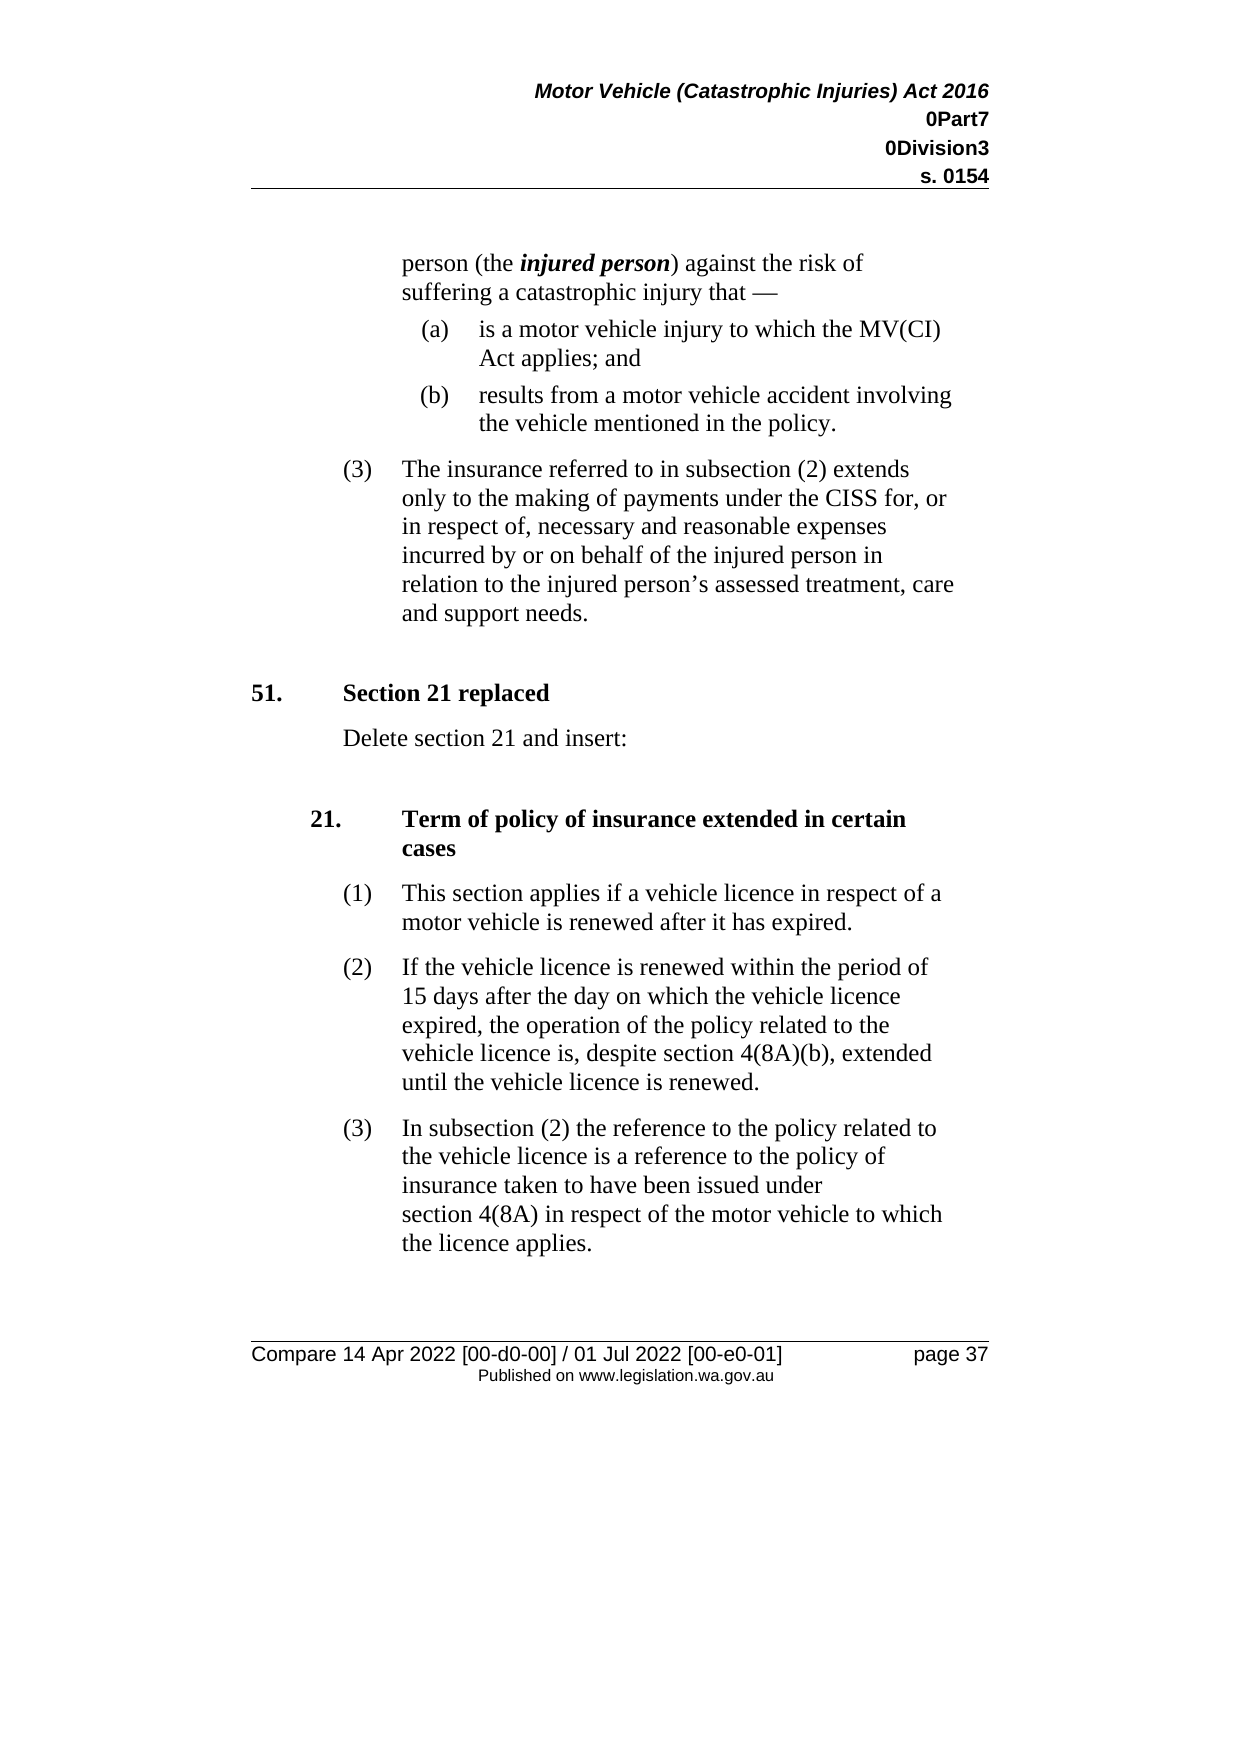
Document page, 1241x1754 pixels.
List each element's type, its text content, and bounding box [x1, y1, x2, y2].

text (a) is a motor vehicle injury to which the MV(CI) Act applies; and [390, 314, 959, 371]
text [313, 248, 959, 306]
text (3) The insurance referred to in subsection (2) extends only to the making of payments under the CISS for, or in respect of, necessary and reasonable expenses incurred by or on behalf of the injured person in relation to the injured person’s assessed treatment, care and support needs. [313, 454, 959, 626]
text (2) If the vehicle licence is renewed within the period of 15 days after the day on which the vehicle licence expired, the operation of the policy related to the vehicle licence is, despite section 4(8A)(b), extended until the vehicle licence is renewed. [313, 952, 959, 1096]
text Delete section 21 and insert: [251, 723, 989, 752]
subtitle 21. Term of policy of insurance extended in certain cases [310, 804, 959, 861]
text (3) In subsection (2) the reference to the policy related to the vehicle licence is a reference to the policy of insurance taken to have been issued under section 4(8A) in respect of the motor vehicle to which the licence applies. [313, 1113, 959, 1256]
text (b) results from a motor vehicle accident involving the vehicle mentioned in the policy. [390, 380, 959, 437]
text (1) This section applies if a vehicle licence in respect of a motor vehicle is renewed after it has expired. [313, 878, 959, 936]
subtitle 51. Section 21 replaced [251, 678, 989, 707]
